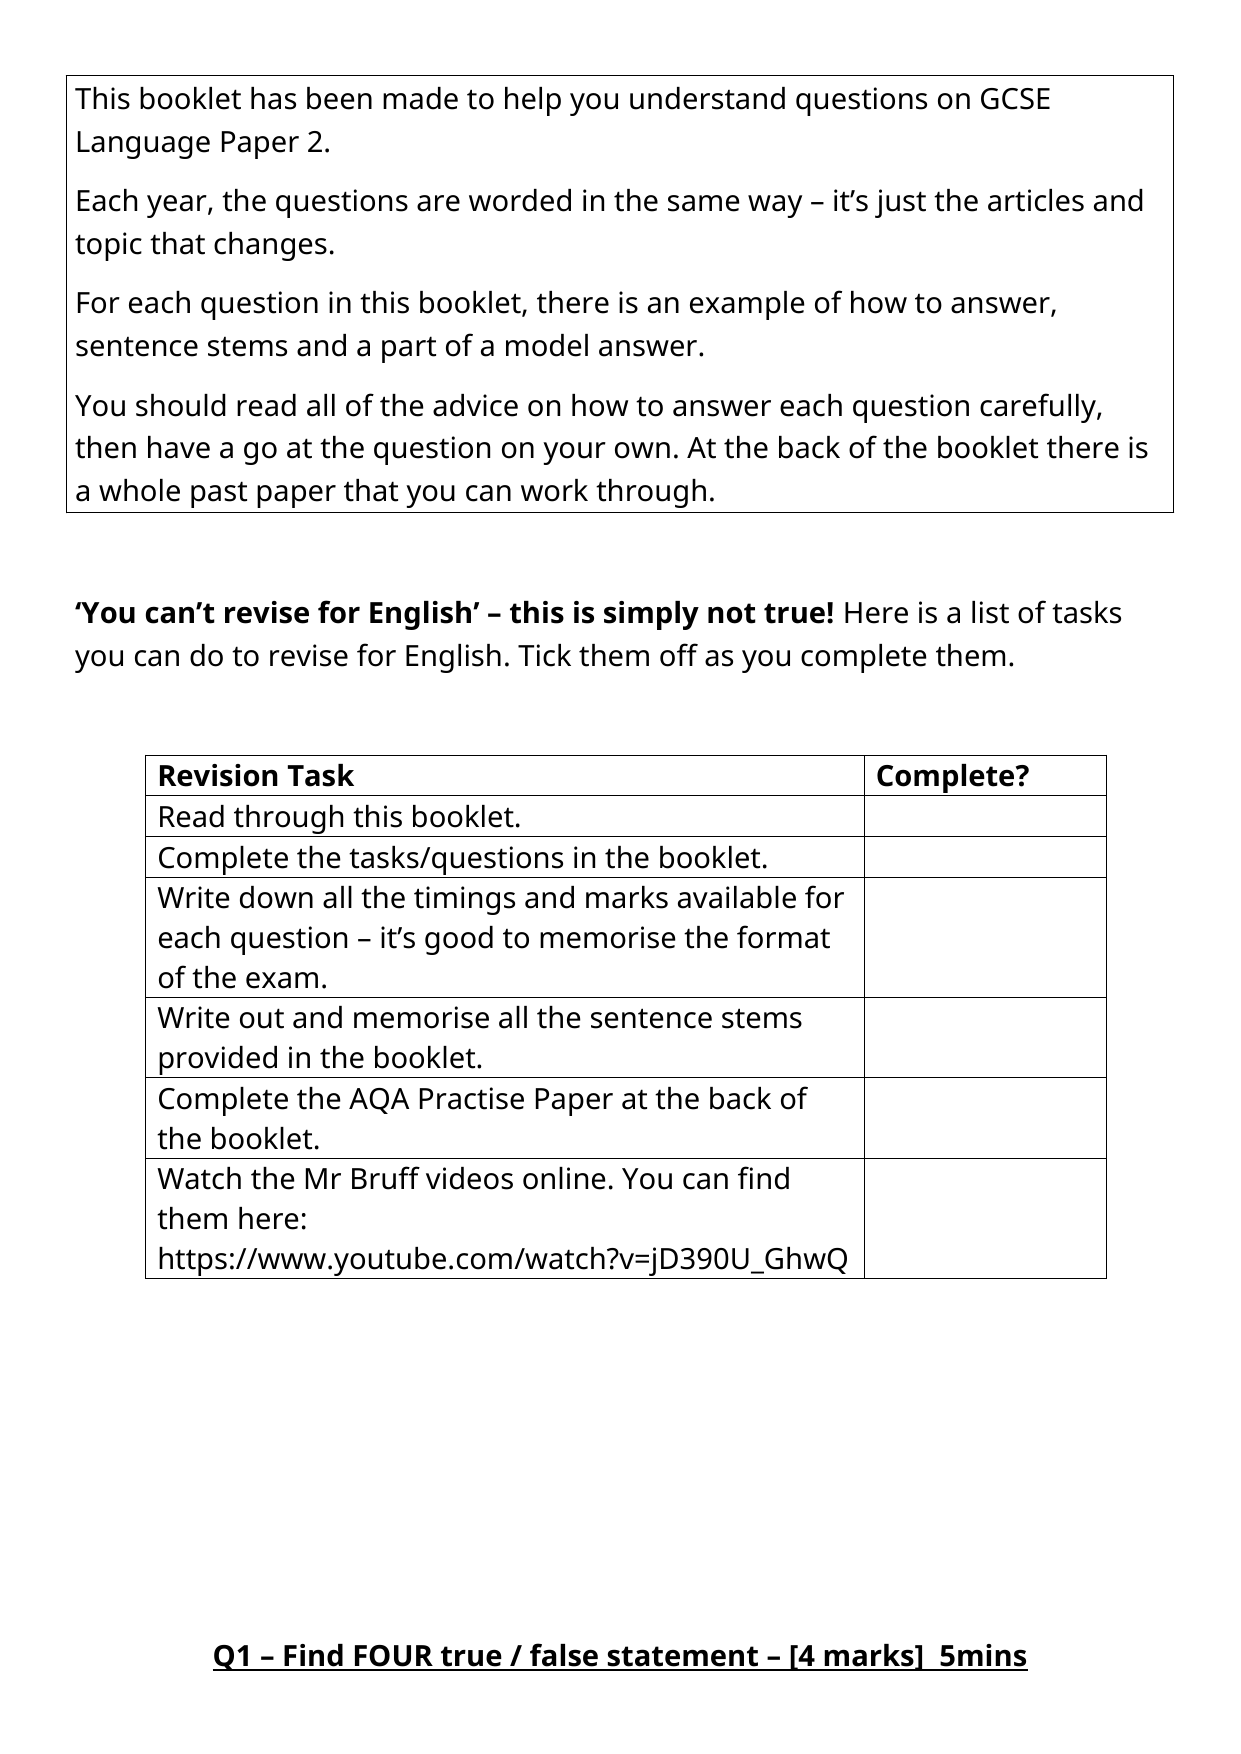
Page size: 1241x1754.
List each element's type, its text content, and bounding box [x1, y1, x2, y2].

table_cell [865, 878, 1106, 997]
table_cell [865, 796, 1106, 836]
table_cell Read through this booklet. [146, 796, 864, 836]
text You should read all of the advice on how to answer each question carefully, then have a go at the question on your own. At the back of the booklet there is a whole past paper that you can work through. [67, 382, 1173, 512]
table_cell [865, 998, 1106, 1077]
table_header Revision Task [146, 756, 864, 795]
text Each year, the questions are worded in the same way – it’s just the articles and topic that changes. [67, 177, 1173, 263]
table_cell Write out and memorise all the sentence stems provided in the booklet. [146, 998, 864, 1077]
table_cell Complete the AQA Practise Paper at the back of the booklet. [146, 1078, 864, 1158]
table_cell Write down all the timings and marks available for each question – it’s good to memorise the format of the exam. [146, 878, 864, 997]
text This booklet has been made to help you understand questions on GCSE Language Paper 2. [67, 76, 1173, 161]
text For each question in this booklet, there is an example of how to answer, sentence stems and a part of a model answer. [67, 279, 1173, 365]
table_cell Complete the tasks/questions in the booklet. [146, 837, 864, 877]
text ‘You can’t revise for English’ – this is simply not true! Here is a list of tasks you can do to revise for English. Tick them off as you complete them. [75, 593, 1165, 675]
table_cell [865, 837, 1106, 877]
text Q1 – Find FOUR true / false statement – [4 marks] 5mins [75, 1636, 1165, 1675]
table_cell Watch the Mr Bruff videos online. You can find them here: https://www.youtube.com/watch?v=jD390U_GhwQ [146, 1159, 864, 1278]
table_cell [865, 1159, 1106, 1278]
table_cell [865, 1078, 1106, 1158]
table_header Complete? [865, 756, 1106, 795]
